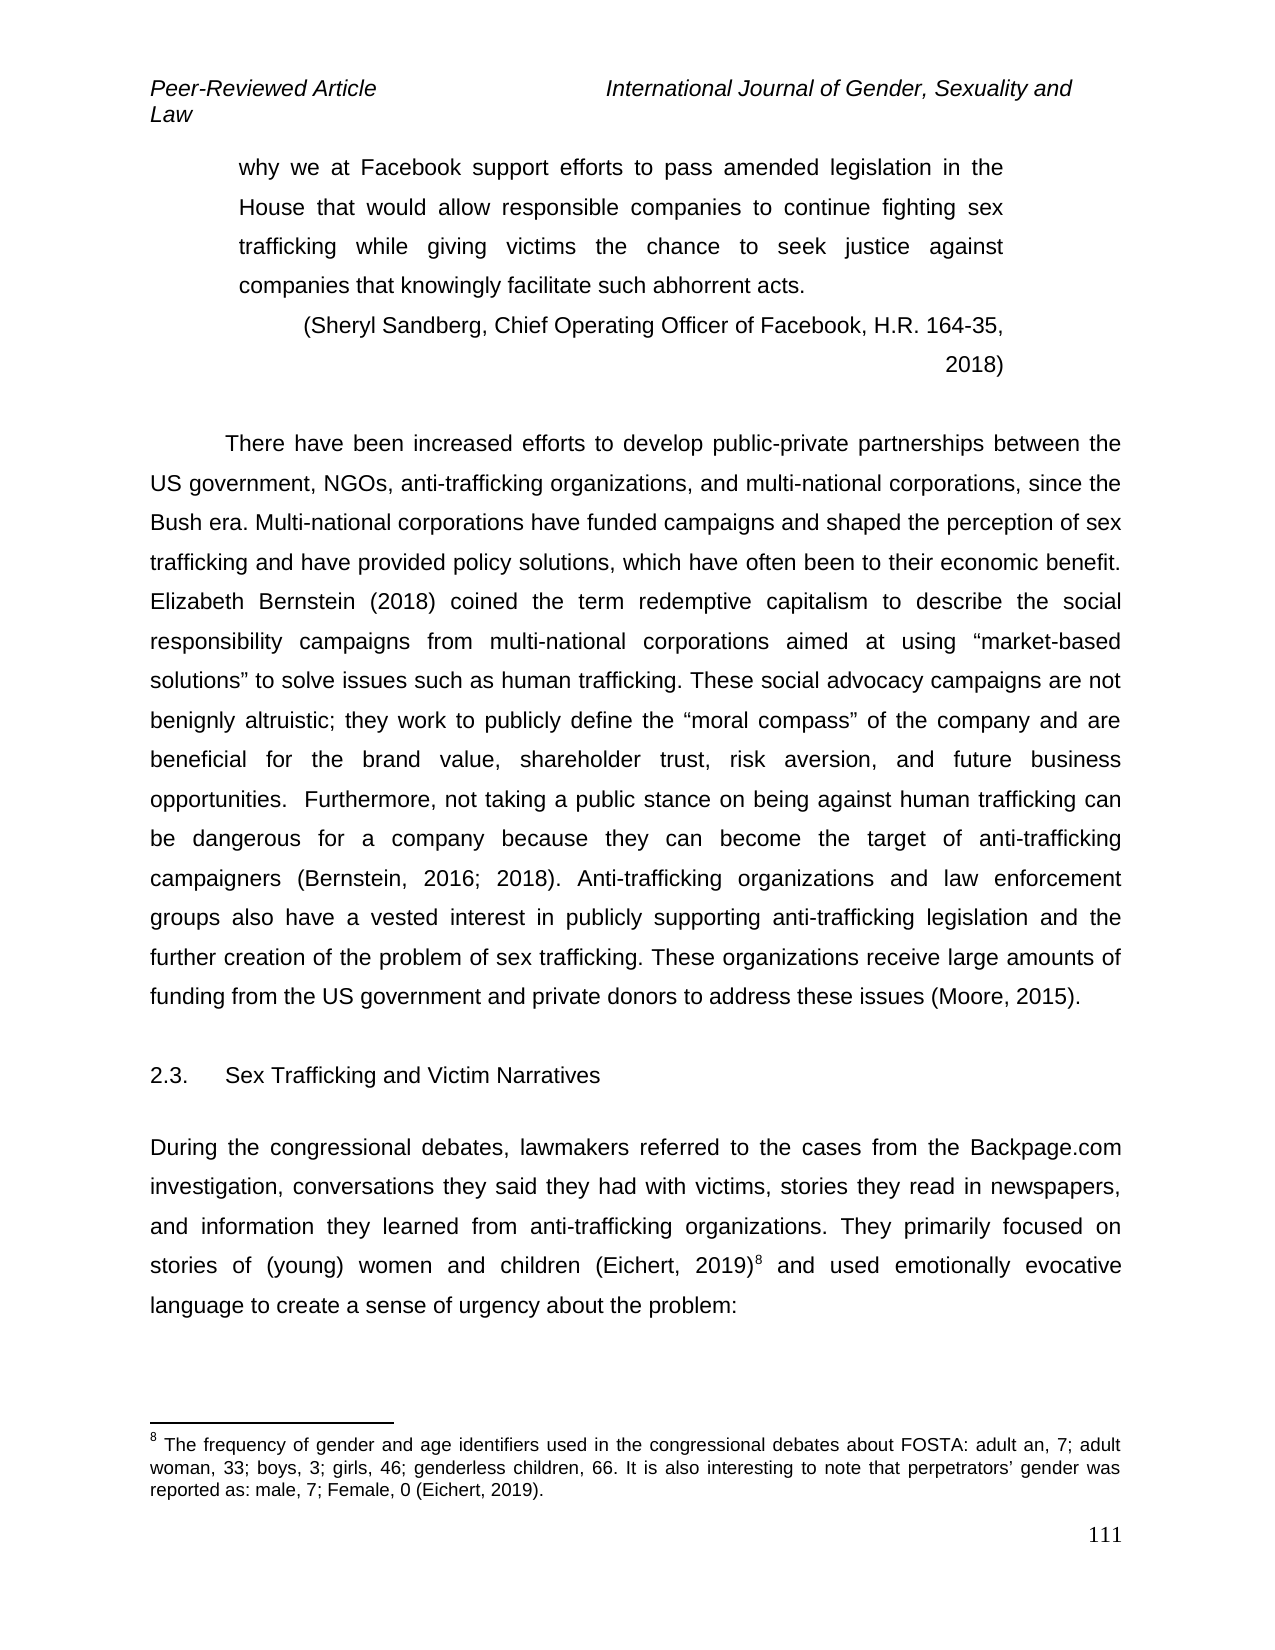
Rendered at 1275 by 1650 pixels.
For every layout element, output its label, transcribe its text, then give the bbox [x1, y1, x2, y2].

text There have been increased efforts to develop public-private partnerships between the US government, NGOs, anti-trafficking organizations, and multi-national corporations, since the Bush era. Multi-national corporations have funded campaigns and shaped the perception of sex trafficking and have provided policy solutions, which have often been to their economic benefit. Elizabeth Bernstein (2018) coined the term redemptive capitalism to describe the social responsibility campaigns from multi-national corporations aimed at using “market-based solutions” to solve issues such as human trafficking. These social advocacy campaigns are not benignly altruistic; they work to publicly define the “moral compass” of the company and are beneficial for the brand value, shareholder trust, risk aversion, and future business opportunities. Furthermore, not taking a public stance on being against human trafficking can be dangerous for a company because they can become the target of anti-trafficking campaigners (Bernstein, 2016; 2018). Anti-trafficking organizations and law enforcement groups also have a vested interest in publicly supporting anti-trafficking legislation and the further creation of the problem of sex trafficking. These organizations receive large amounts of funding from the US government and private donors to address these issues (Moore, 2015). [150, 430, 1122, 1009]
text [239, 154, 1004, 299]
text (Sheryl Sandberg, Chief Operating Officer of Facebook, H.R. 164-35, 2018) [239, 312, 1004, 378]
text During the congressional debates, lawmakers referred to the cases from the Backpage.com investigation, conversations they said they had with victims, stories they read in newspapers, and information they learned from anti-trafficking organizations. They primarily focused on stories of (young) women and children (Eichert, 2019) and used emotionally evocative language to create a sense of urgency about the problem: [150, 1134, 1122, 1318]
subtitle Sex Trafficking and Victim Narratives [150, 1062, 1122, 1088]
